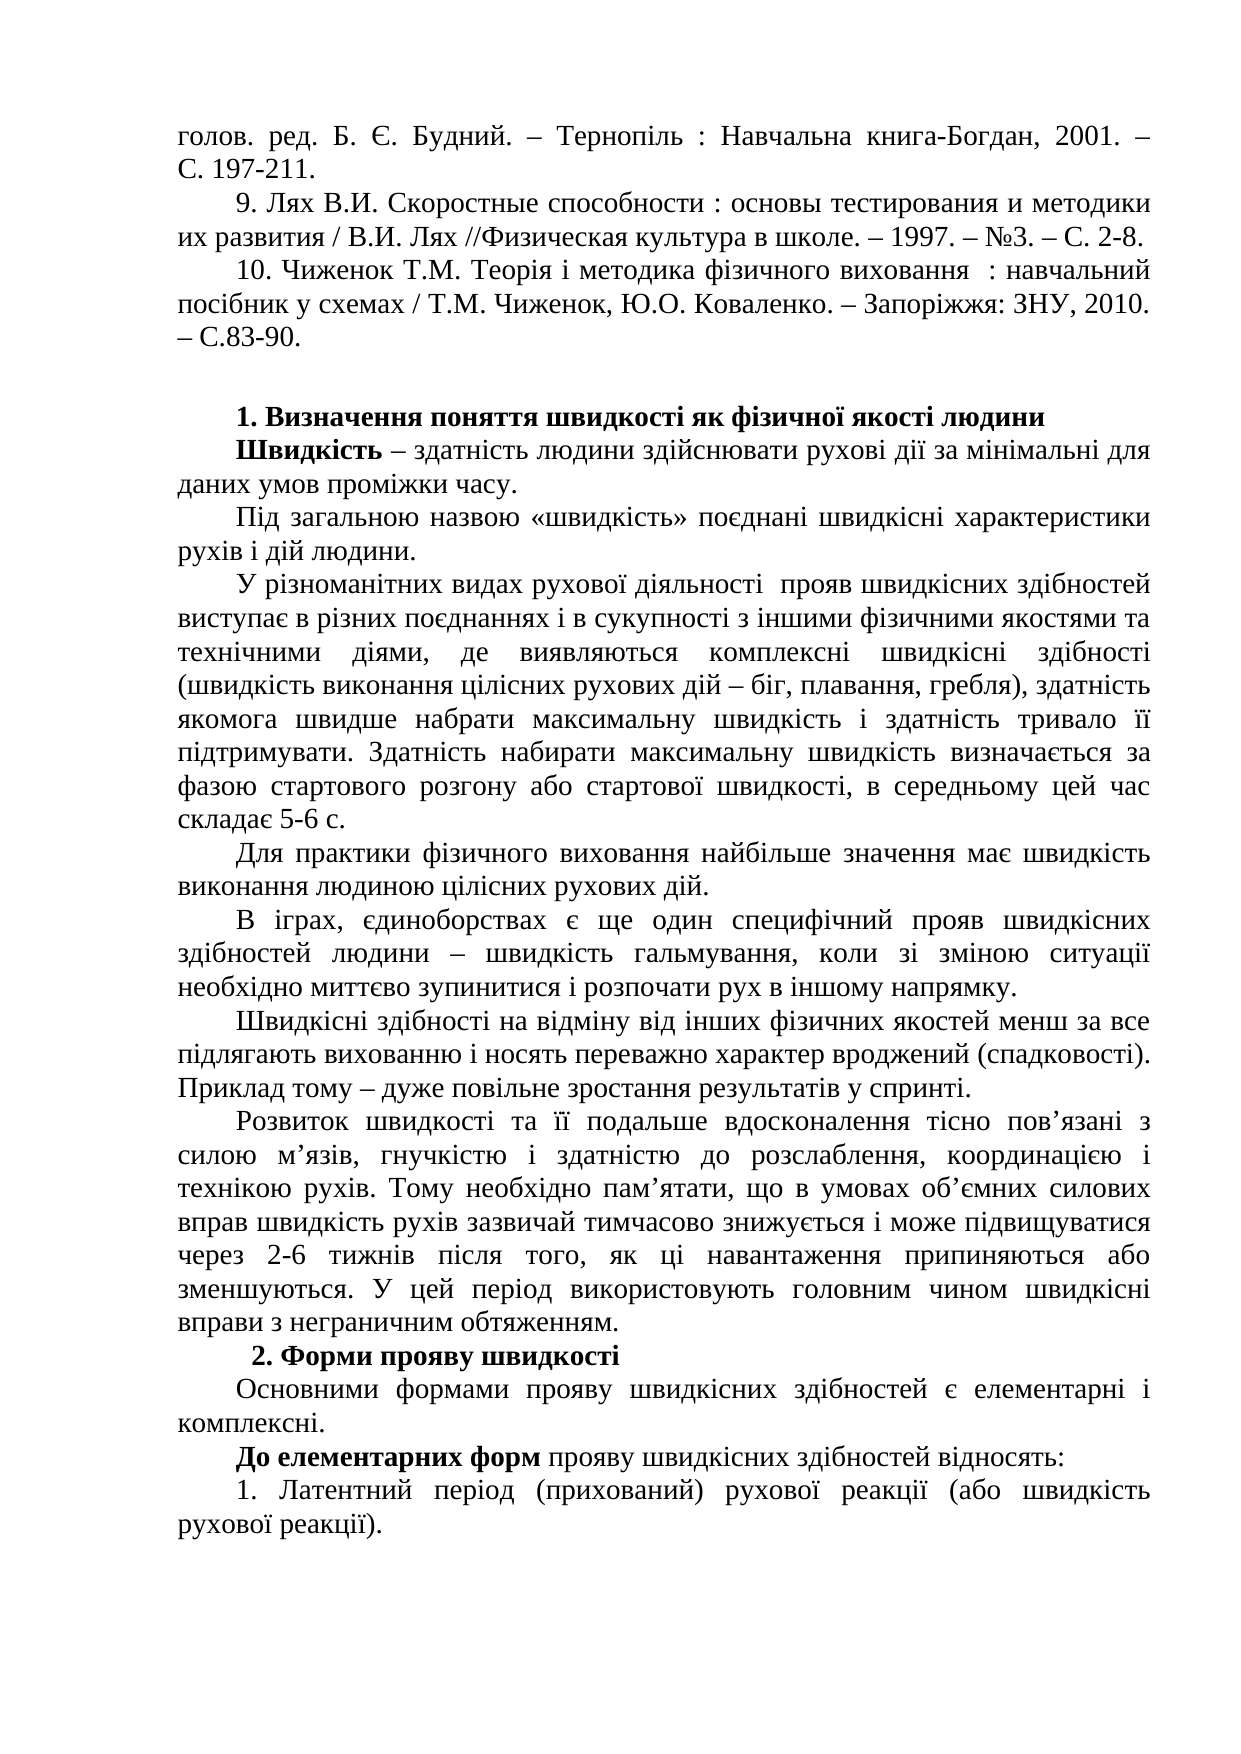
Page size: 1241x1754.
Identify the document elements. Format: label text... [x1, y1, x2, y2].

text 1. Визначення поняття швидкості як фізичної якості людини [177, 399, 1152, 432]
text В іграх, єдиноборствах є ще один специфічний прояв швидкісних здібностей людини – швидкість гальмування, коли зі зміною ситуації необхідно миттєво зупинитися і розпочати рух в іншому напрямку. [177, 902, 1152, 1003]
text Швидкість – здатність людини здійснювати рухові дії за мінімальні для даних умов проміжки часу. [177, 432, 1152, 499]
text Основними формами прояву швидкісних здібностей є елементарні і комплексні. [177, 1372, 1152, 1439]
text Швидкісні здібності на відміну від інших фізичних якостей менш за все підлягають вихованню і носять переважно характер вроджений (спадковості). Приклад тому – дуже повільне зростання результатів у спринті. [177, 1003, 1152, 1103]
text Для практики фізичного виховання найбільше значення має швидкість виконання людиною цілісних рухових дій. [177, 835, 1152, 902]
text Під загальною назвою «швидкість» поєднані швидкісні характеристики рухів і дій людини. [177, 499, 1152, 567]
text 10. Чиженок Т.М. Теорія і методика фізичного виховання : навчальний посібник у схемах / Т.М. Чиженок, Ю.О. Коваленко. – Запоріжжя: ЗНУ, 2010. – С.83-90. [177, 252, 1152, 353]
text У різноманітних видах рухової діяльності прояв швидкісних здібностей виступає в різних поєднаннях і в сукупності з іншими фізичними якостями та технічними діями, де виявляються комплексні швидкісні здібності (швидкість виконання цілісних рухових дій – біг, плавання, гребля), здатність якомога швидше набрати максимальну швидкість і здатність тривало її підтримувати. Здатність набирати максимальну швидкість визначається за фазою стартового розгону або стартової швидкості, в середньому цей час складає 5-6 с. [177, 567, 1152, 835]
text Розвиток швидкості та її подальше вдосконалення тісно пов’язані з силою м’язів, гнучкістю і здатністю до розслаблення, координацією і технікою рухів. Тому необхідно пам’ятати, що в умовах об’ємних силових вправ швидкість рухів зазвичай тимчасово знижується і може підвищуватися через 2-6 тижнів після того, як ці навантаження припиняються або зменшуються. У цей період використовують головним чином швидкісні вправи з неграничним обтяженням. [177, 1103, 1152, 1338]
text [177, 118, 1152, 185]
text 9. Лях В.И. Скоростные способности : основы тестирования и методики их развития / В.И. Лях //Физическая культура в школе. – 1997. – №3. – С. 2-8. [177, 185, 1152, 252]
text 1. Латентний період (прихований) рухової реакції (або швидкість рухової реакції). [177, 1472, 1152, 1539]
text До елементарних форм прояву швидкісних здібностей відносять: [177, 1439, 1152, 1472]
text 2. Форми прояву швидкості [177, 1338, 1152, 1372]
